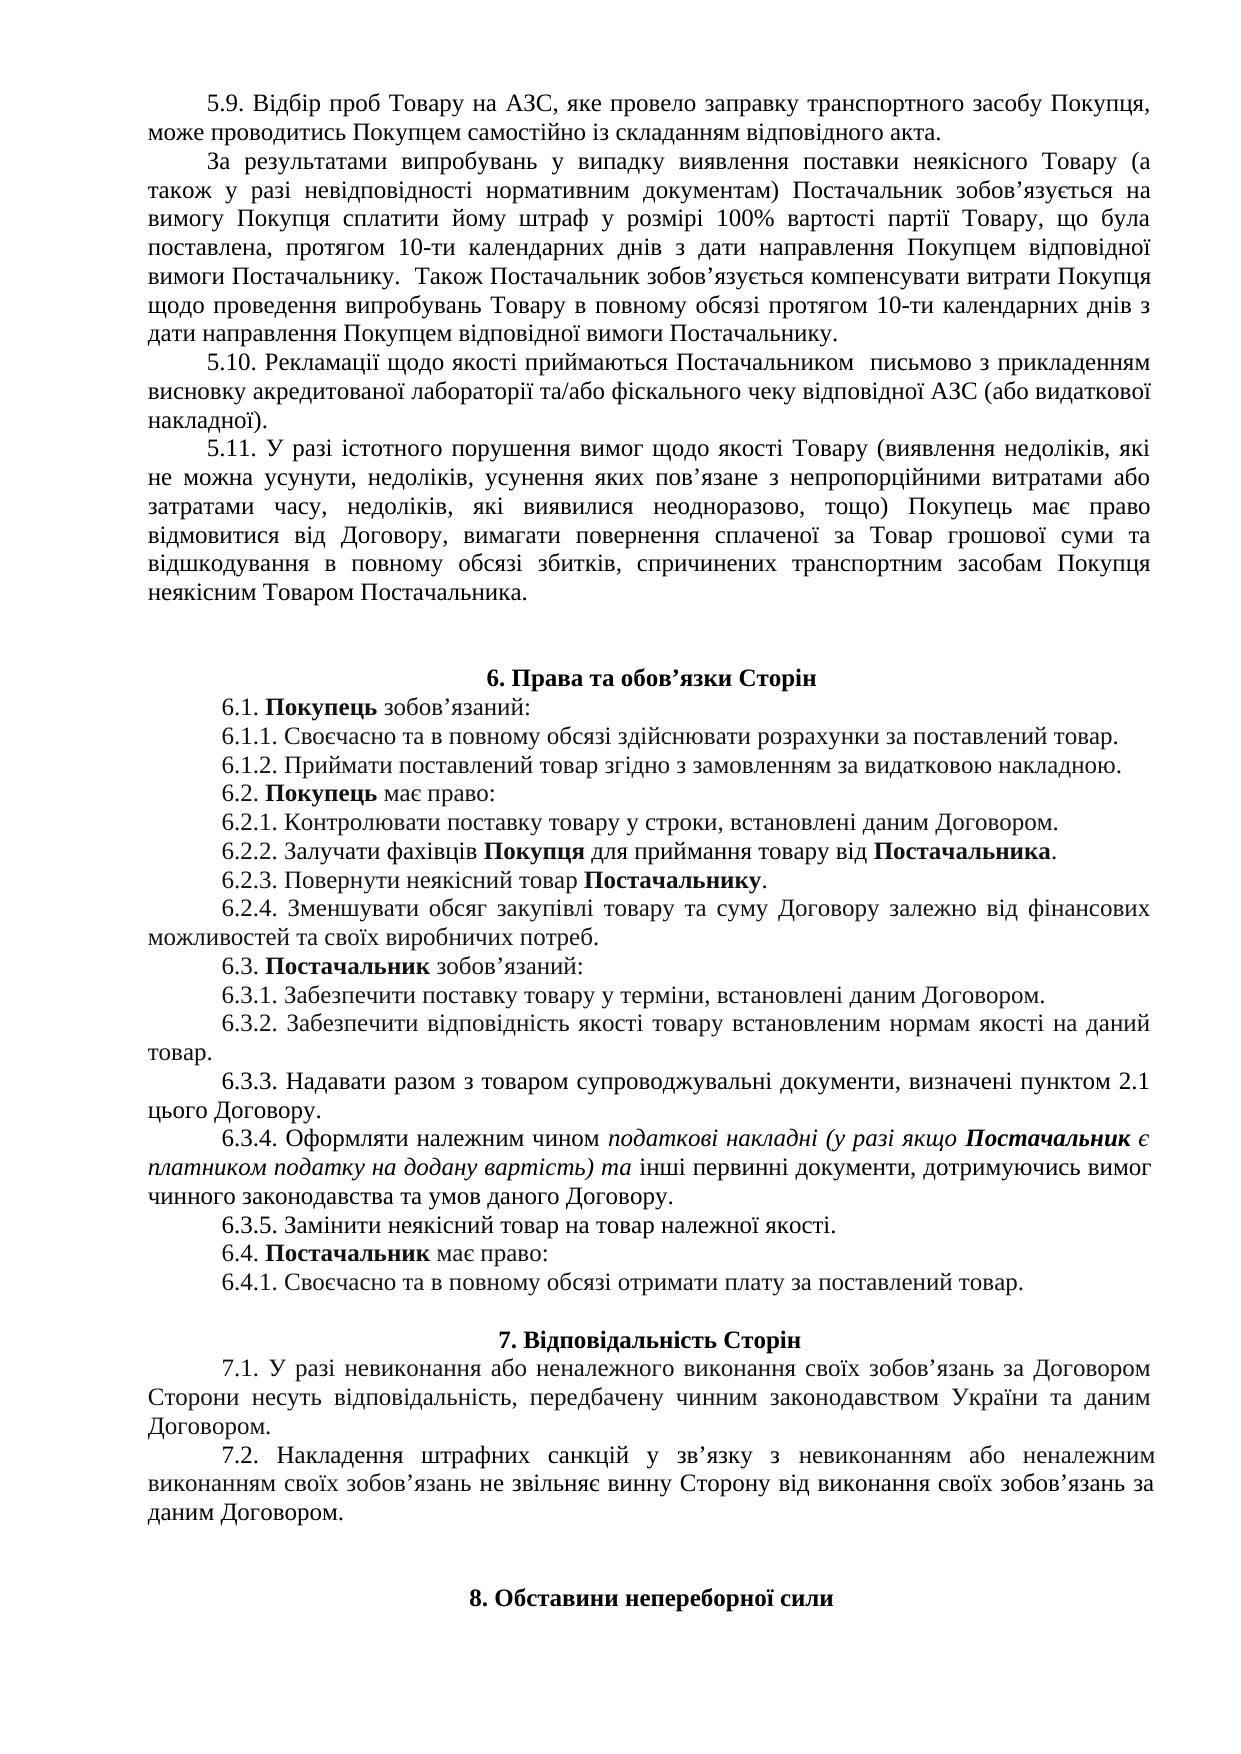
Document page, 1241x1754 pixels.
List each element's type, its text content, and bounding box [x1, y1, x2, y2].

text 6.3.4. Оформляти належним чином податкові накладні (у разі якщо Постачальник є платником податку на додану вартість) та інші первинні документи, дотримуючись вимог чинного законодавства та умов даного Договору. [148, 1123, 1152, 1210]
text 7. Відповідальність Сторін [148, 1325, 1152, 1353]
text 6.3. Постачальник зобов’язаний: [148, 951, 1152, 980]
text 6. Права та обов’язки Сторін [148, 663, 1155, 692]
text 6.2.2. Залучати фахівців Покупця для приймання товару від Постачальника. [148, 836, 1152, 865]
text 8. Обставини непереборної сили [148, 1583, 1155, 1612]
text 6.1.2. Приймати поставлений товар згідно з замовленням за видатковою накладною. [148, 750, 1152, 778]
text 7.2. Накладення штрафних санкцій у зв’язку з невиконанням або неналежним виконанням своїх зобов’язань не звільняє винну Сторону від виконання своїх зобов’язань за даним Договором. [148, 1440, 1155, 1526]
text За результатами випробувань у випадку виявлення поставки неякісного Товару (а також у разі невідповідності нормативним документам) Постачальник зобов’язується на вимогу Покупця сплатити йому штраф у розмірі 100% вартості партії Товару, що була поставлена, протягом 10-ти календарних днів з дати направлення Покупцем відповідної вимоги Постачальнику. Також Постачальник зобов’язується компенсувати витрати Покупця щодо проведення випробувань Товару в повному обсязі протягом 10-ти календарних днів з дати направлення Покупцем відповідної вимоги Постачальнику. [148, 146, 1152, 347]
text 6.1.1. Своєчасно та в повному обсязі здійснювати розрахунки за поставлений товар. [148, 721, 1152, 750]
text 6.1. Покупець зобов’язаний: [148, 692, 1152, 721]
text 6.2. Покупець має право: [148, 778, 1152, 807]
text 6.3.2. Забезпечити відповідність якості товару встановленим нормам якості на даний товар. [148, 1008, 1152, 1066]
text 5.11. У разі істотного порушення вимог щодо якості Товару (виявлення недоліків, які не можна усунути, недоліків, усунення яких пов’язане з непропорційними витратами або затратами часу, недоліків, які виявилися неодноразово, тощо) Покупець має право відмовитися від Договору, вимагати повернення сплаченої за Товар грошової суми та відшкодування в повному обсязі збитків, спричинених транспортним засобам Покупця неякісним Товаром Постачальника. [148, 433, 1152, 606]
text 6.3.5. Замінити неякісний товар на товар належної якості. [148, 1210, 1152, 1238]
text 6.2.3. Повернути неякісний товар Постачальнику. [148, 865, 1152, 893]
text 5.10. Рекламації щодо якості приймаються Постачальником письмово з прикладенням висновку акредитованої лабораторії та/або фіскального чеку відповідної АЗС (або видаткової накладної). [148, 347, 1152, 433]
text 5.9. Відбір проб Товару на АЗС, яке провело заправку транспортного засобу Покупця, може проводитись Покупцем самостійно із складанням відповідного акта. [148, 88, 1152, 146]
text 6.2.1. Контролювати поставку товару у строки, встановлені даним Договором. [148, 807, 1152, 836]
text 6.2.4. Зменшувати обсяг закупівлі товару та суму Договору залежно від фінансових можливостей та своїх виробничих потреб. [148, 893, 1152, 951]
text 6.3.3. Надавати разом з товаром супроводжувальні документи, визначені пунктом 2.1 цього Договору. [148, 1066, 1152, 1123]
text 7.1. У разі невиконання або неналежного виконання своїх зобов’язань за Договором Сторони несуть відповідальність, передбачену чинним законодавством України та даним Договором. [148, 1353, 1152, 1440]
text 6.4.1. Своєчасно та в повному обсязі отримати плату за поставлений товар. [148, 1267, 1152, 1296]
text 6.3.1. Забезпечити поставку товару у терміни, встановлені даним Договором. [148, 980, 1152, 1008]
text 6.4. Постачальник має право: [148, 1238, 1152, 1267]
